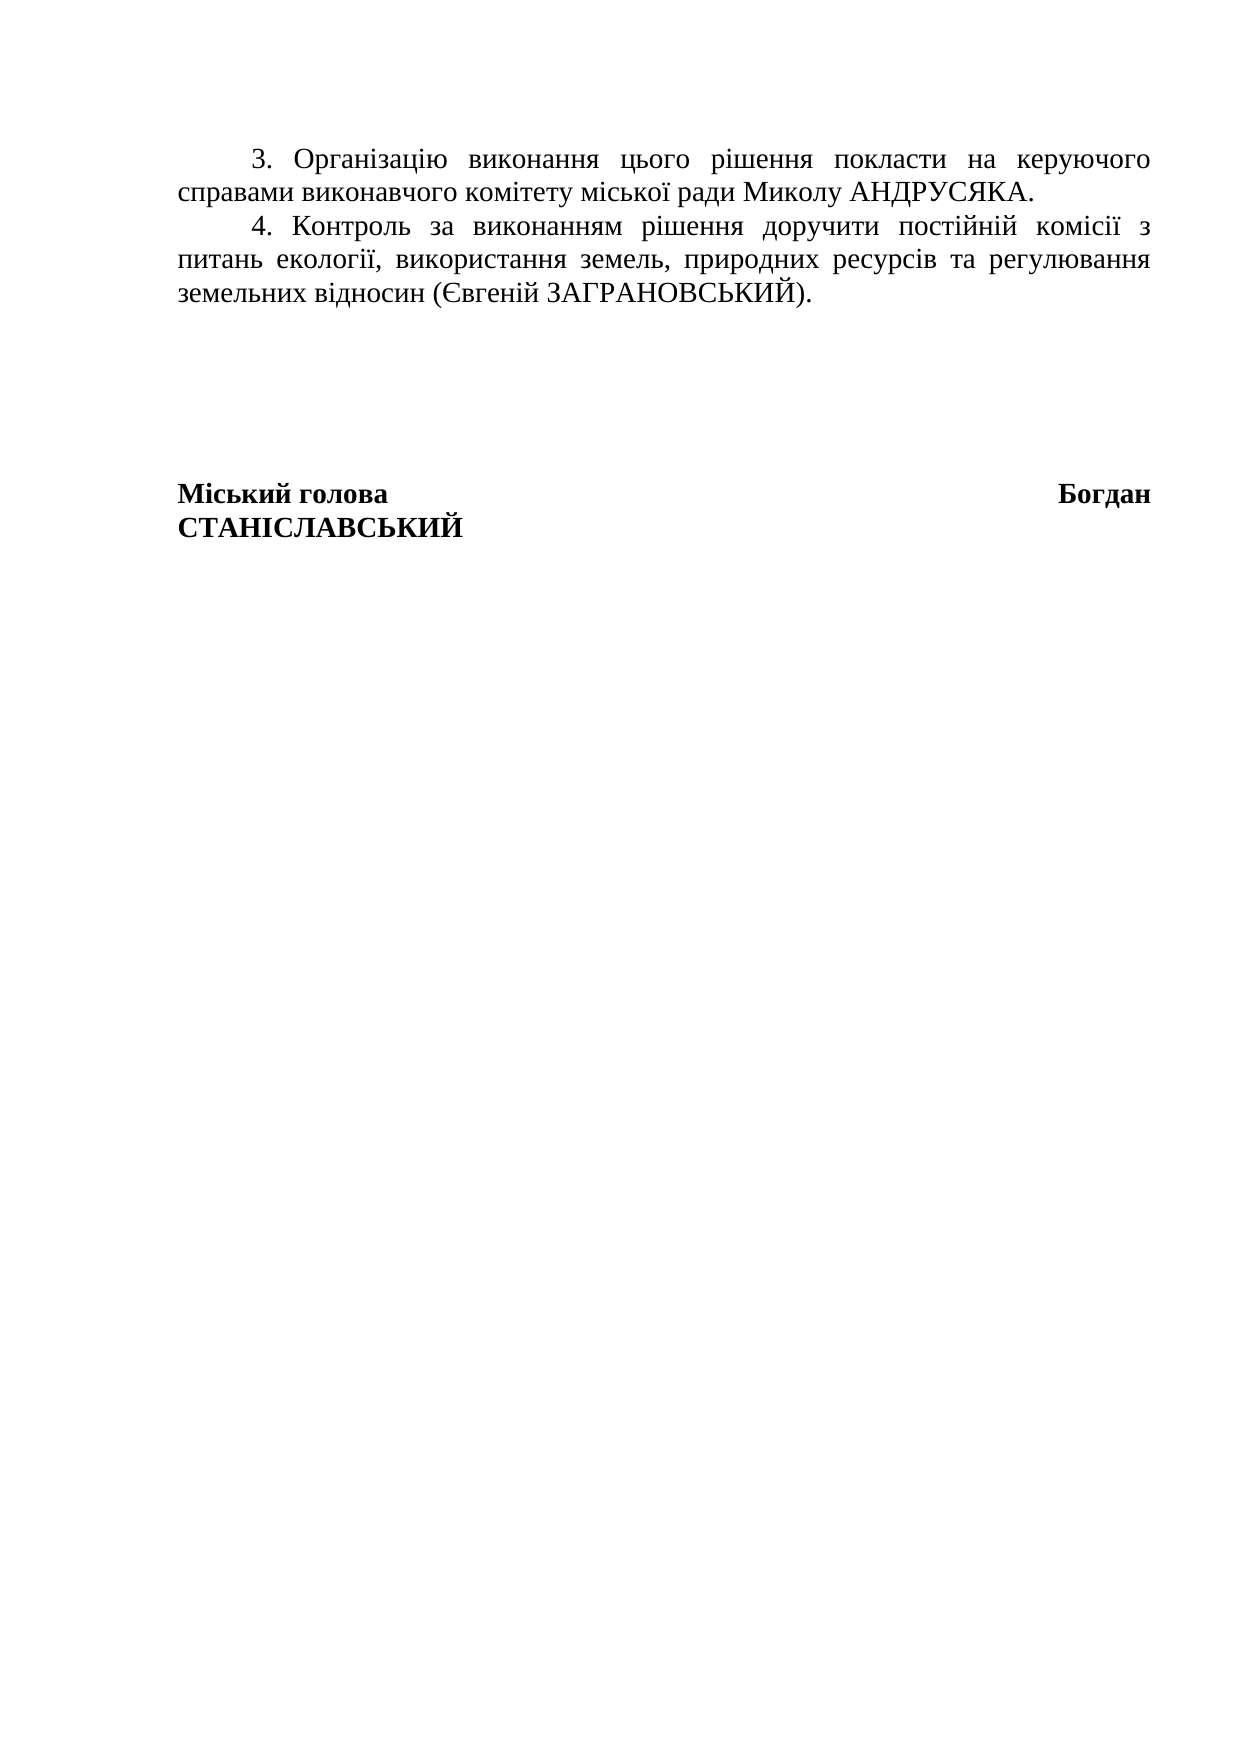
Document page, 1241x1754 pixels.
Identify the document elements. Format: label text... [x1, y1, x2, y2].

text Міський голова Богдан СТАНІСЛАВСЬКИЙ [177, 476, 1152, 543]
text 3. Організацію виконання цього рішення покласти на керуючого справами виконавчого комітету міської ради Миколу АНДРУСЯКА. [177, 141, 1152, 208]
text 4. Контроль за виконанням рішення доручити постійній комісії з питань екології, використання земель, природних ресурсів та регулювання земельних відносин (Євгеній ЗАГРАНОВСЬКИЙ). [177, 208, 1152, 308]
